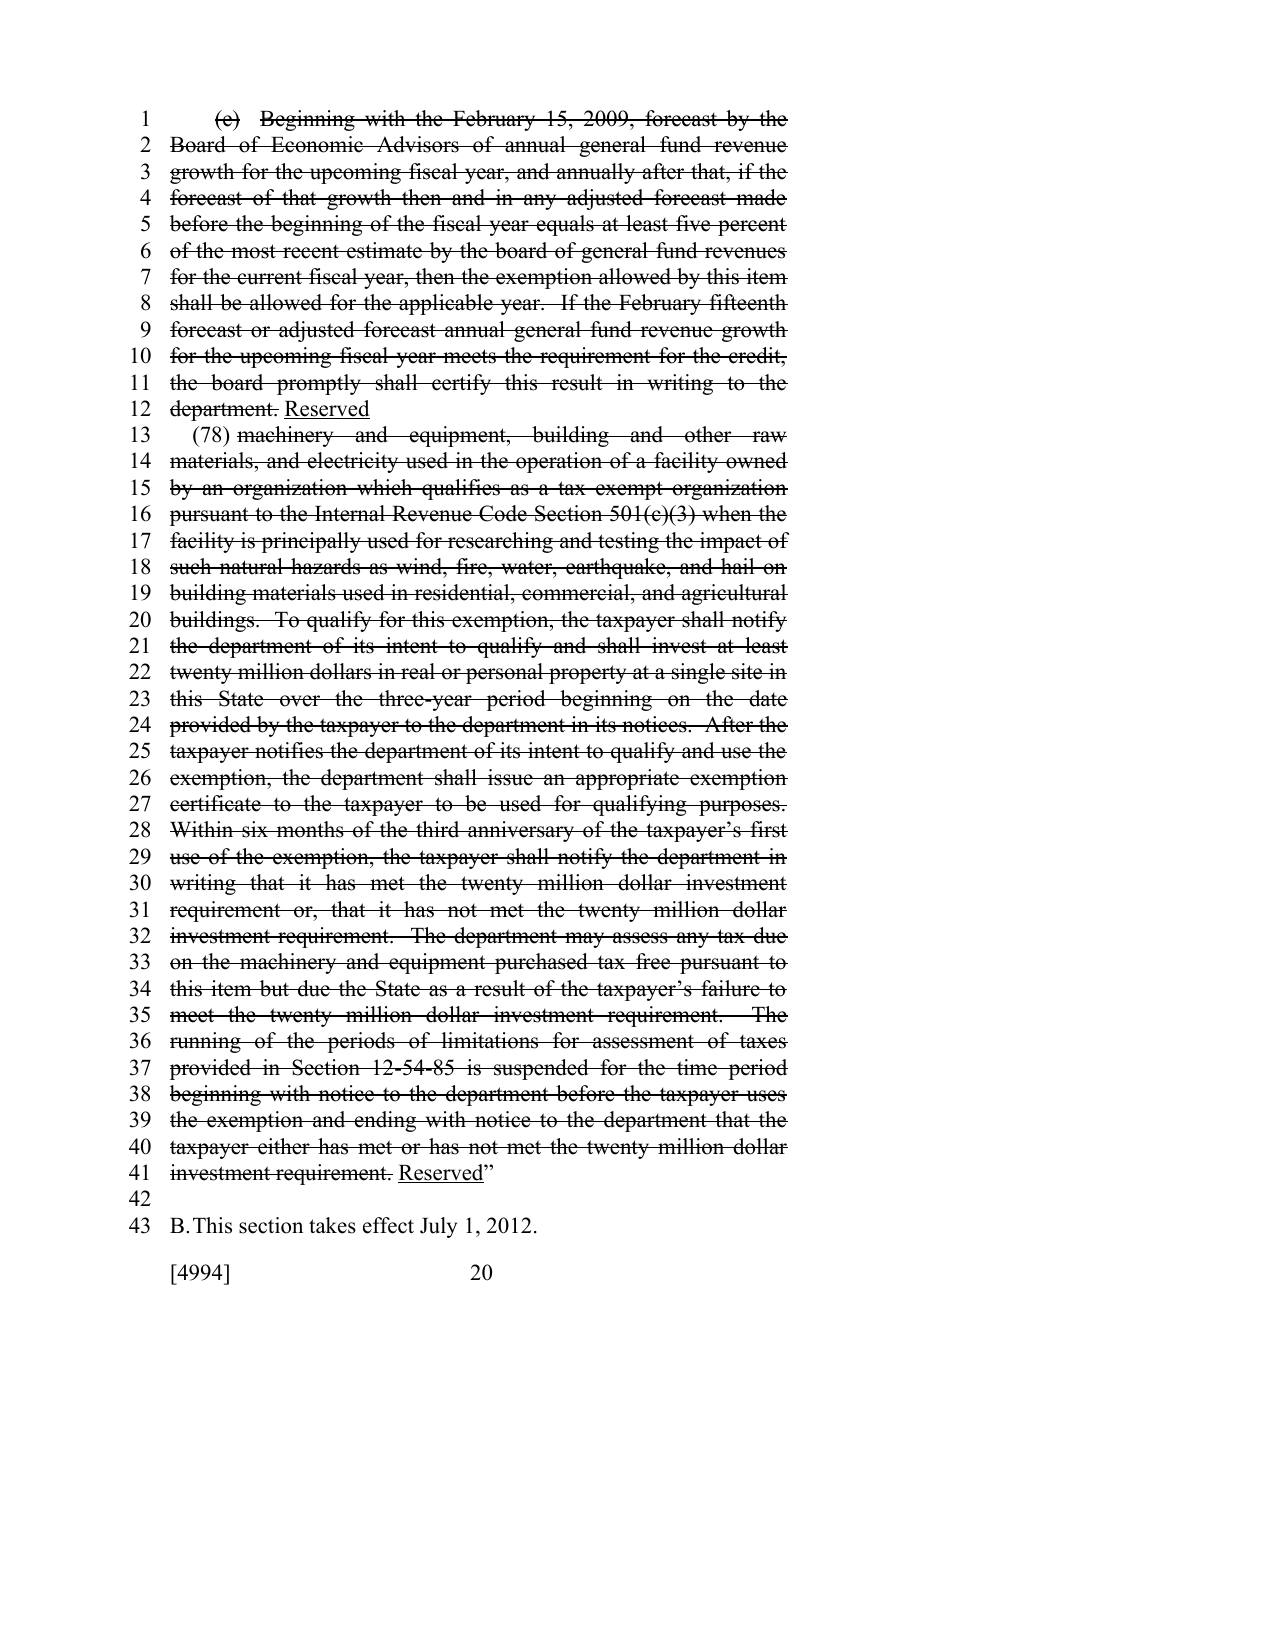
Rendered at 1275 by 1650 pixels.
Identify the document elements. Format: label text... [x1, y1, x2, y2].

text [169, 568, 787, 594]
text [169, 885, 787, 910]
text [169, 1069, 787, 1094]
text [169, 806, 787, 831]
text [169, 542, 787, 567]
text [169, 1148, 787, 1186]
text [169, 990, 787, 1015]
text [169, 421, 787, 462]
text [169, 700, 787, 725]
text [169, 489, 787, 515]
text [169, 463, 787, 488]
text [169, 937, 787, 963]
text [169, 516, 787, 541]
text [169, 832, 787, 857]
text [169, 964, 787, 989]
text B. This section takes effect July 1, 2012. [169, 1212, 787, 1238]
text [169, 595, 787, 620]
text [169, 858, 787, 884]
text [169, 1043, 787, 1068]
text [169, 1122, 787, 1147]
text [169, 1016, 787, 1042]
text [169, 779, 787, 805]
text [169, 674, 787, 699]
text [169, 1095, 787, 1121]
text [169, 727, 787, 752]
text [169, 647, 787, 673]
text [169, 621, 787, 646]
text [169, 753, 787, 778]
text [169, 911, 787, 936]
